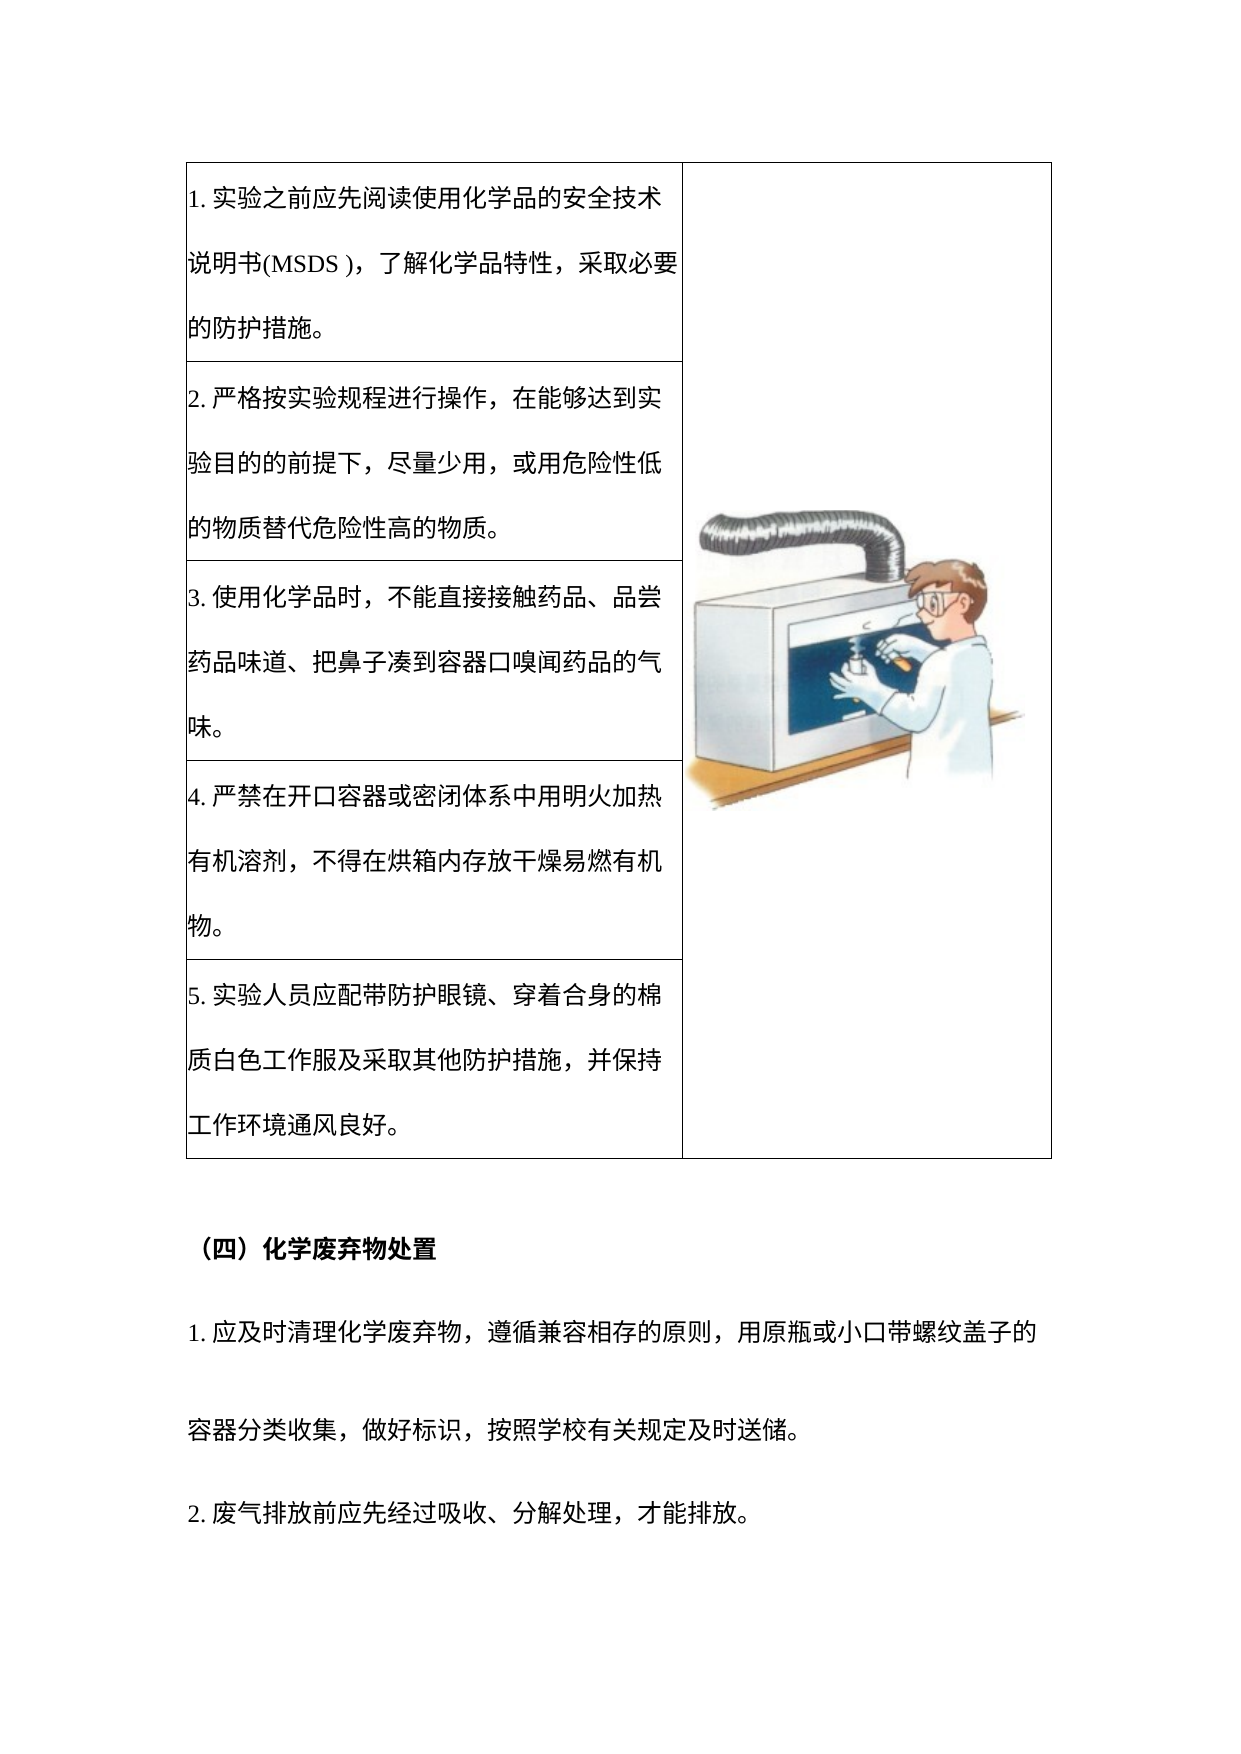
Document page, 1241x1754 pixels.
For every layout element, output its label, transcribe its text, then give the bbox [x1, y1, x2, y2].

table_cell 4. 严禁在开口容器或密闭体系中用明火加热有机溶剂，不得在烘箱内存放干燥易燃有机物。 [187, 761, 682, 959]
picture [684, 510, 1025, 811]
table_cell 2. 严格按实验规程进行操作，在能够达到实验目的的前提下，尽量少用，或用危险性低的物质替代危险性高的物质。 [187, 362, 682, 560]
table_cell 5. 实验人员应配带防护眼镜、穿着合身的棉质白色工作服及采取其他防护措施，并保持工作环境通风良好。 [187, 960, 682, 1158]
text （四）化学废弃物处置 [187, 1215, 1053, 1280]
table_header 1. 实验之前应先阅读使用化学品的安全技术说明书(MSDS )，了解化学品特性，采取必要的防护措施。 [187, 163, 682, 361]
table_header [683, 163, 1051, 1158]
text 1. 应及时清理化学废弃物，遵循兼容相存的原则，用原瓶或小口带螺纹盖子的容器分类收集，做好标识，按照学校有关规定及时送储。 [187, 1298, 1053, 1461]
table_cell 3. 使用化学品时，不能直接接触药品、品尝药品味道、把鼻子凑到容器口嗅闻药品的气味。 [187, 561, 682, 759]
text 2. 废气排放前应先经过吸收、分解处理，才能排放。 [187, 1479, 1053, 1544]
